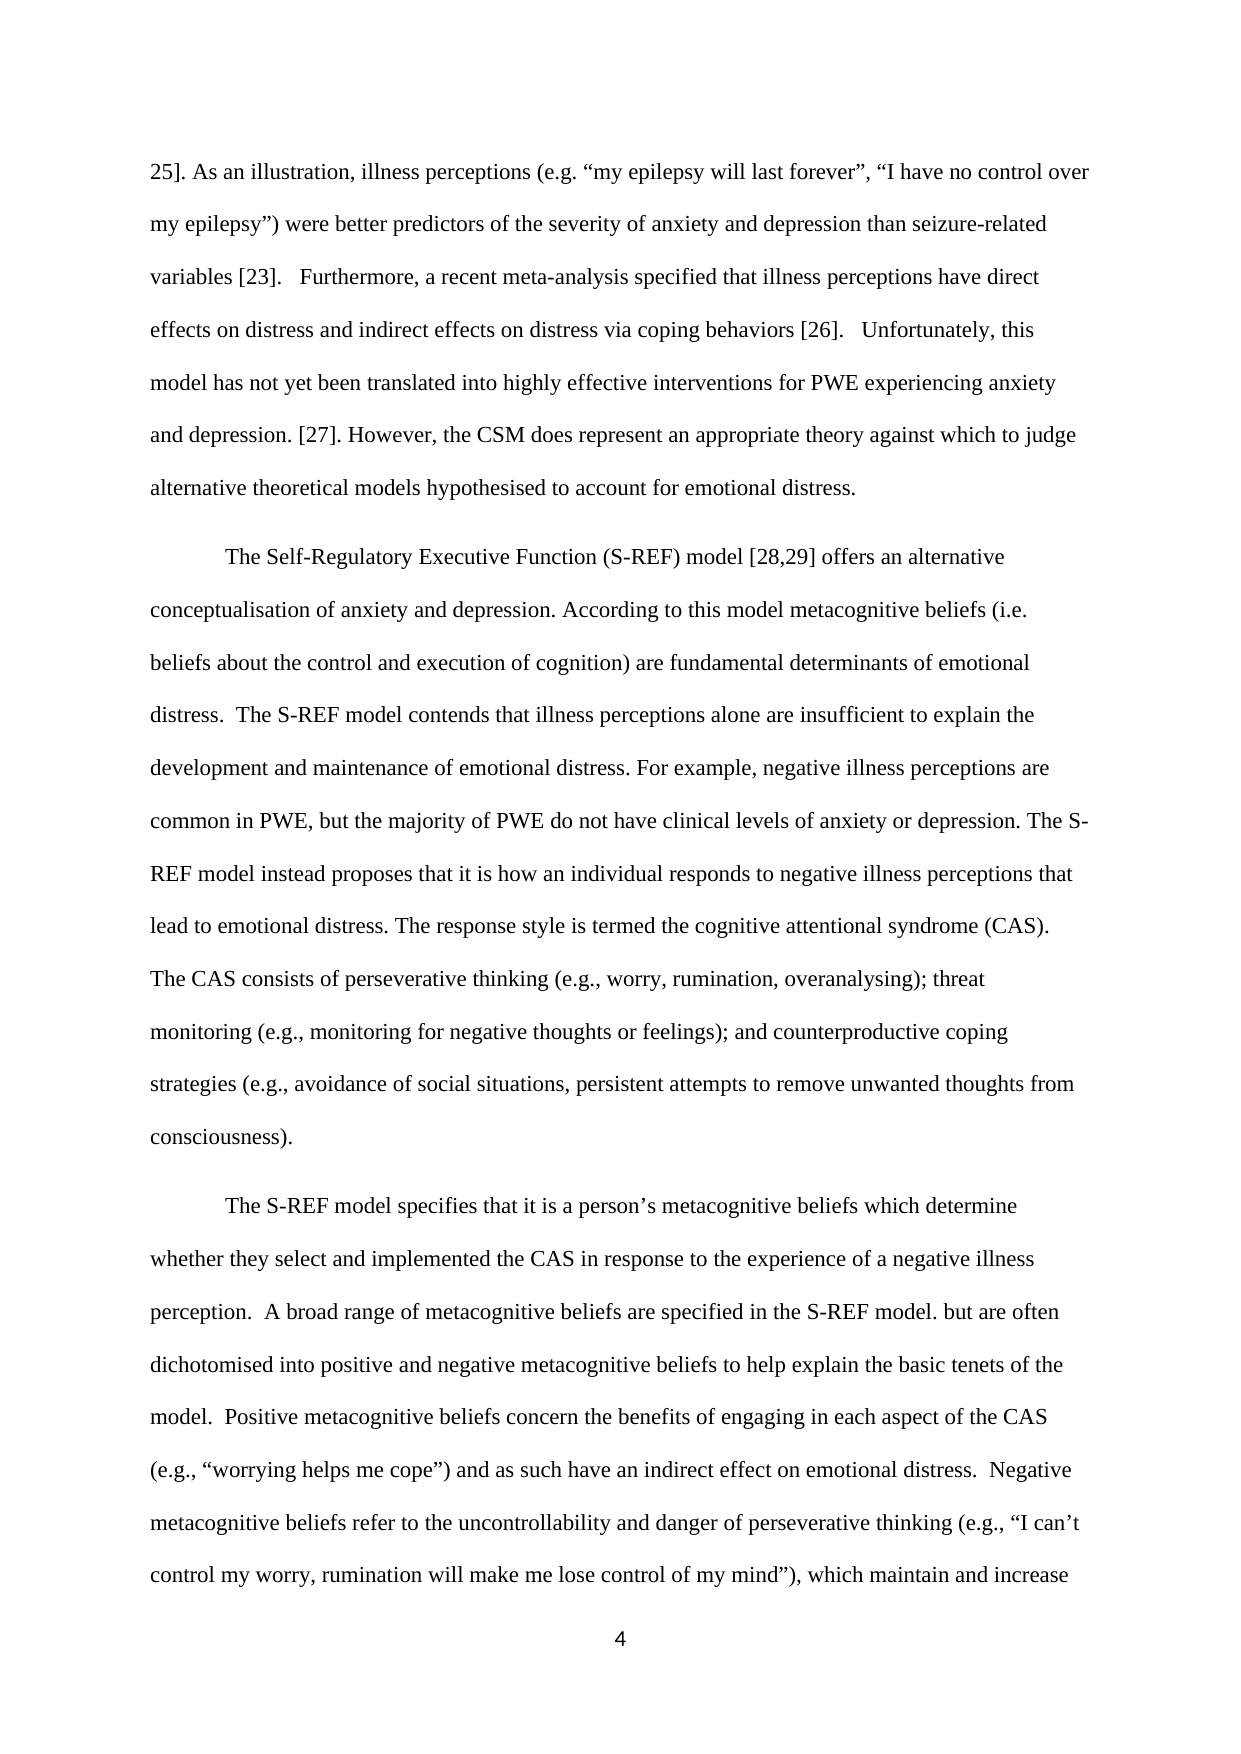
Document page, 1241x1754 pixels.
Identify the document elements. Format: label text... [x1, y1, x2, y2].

text The Self-Regulatory Executive Function (S-REF) model [28,29] offers an alternative conceptualisation of anxiety and depression. According to this model metacognitive beliefs (i.e. beliefs about the control and execution of cognition) are fundamental determinants of emotional distress. The S-REF model contends that illness perceptions alone are insufficient to explain the development and maintenance of emotional distress. For example, negative illness perceptions are common in PWE, but the majority of PWE do not have clinical levels of anxiety or depression. The S-REF model instead proposes that it is how an individual responds to negative illness perceptions that lead to emotional distress. The response style is termed the cognitive attentional syndrome (CAS). The CAS consists of perseverative thinking (e.g., worry, rumination, overanalysing); threat monitoring (e.g., monitoring for negative thoughts or feelings); and counterproductive coping strategies (e.g., avoidance of social situations, persistent attempts to remove unwanted thoughts from consciousness). [150, 543, 1090, 1149]
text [150, 1193, 1090, 1588]
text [150, 158, 1090, 500]
